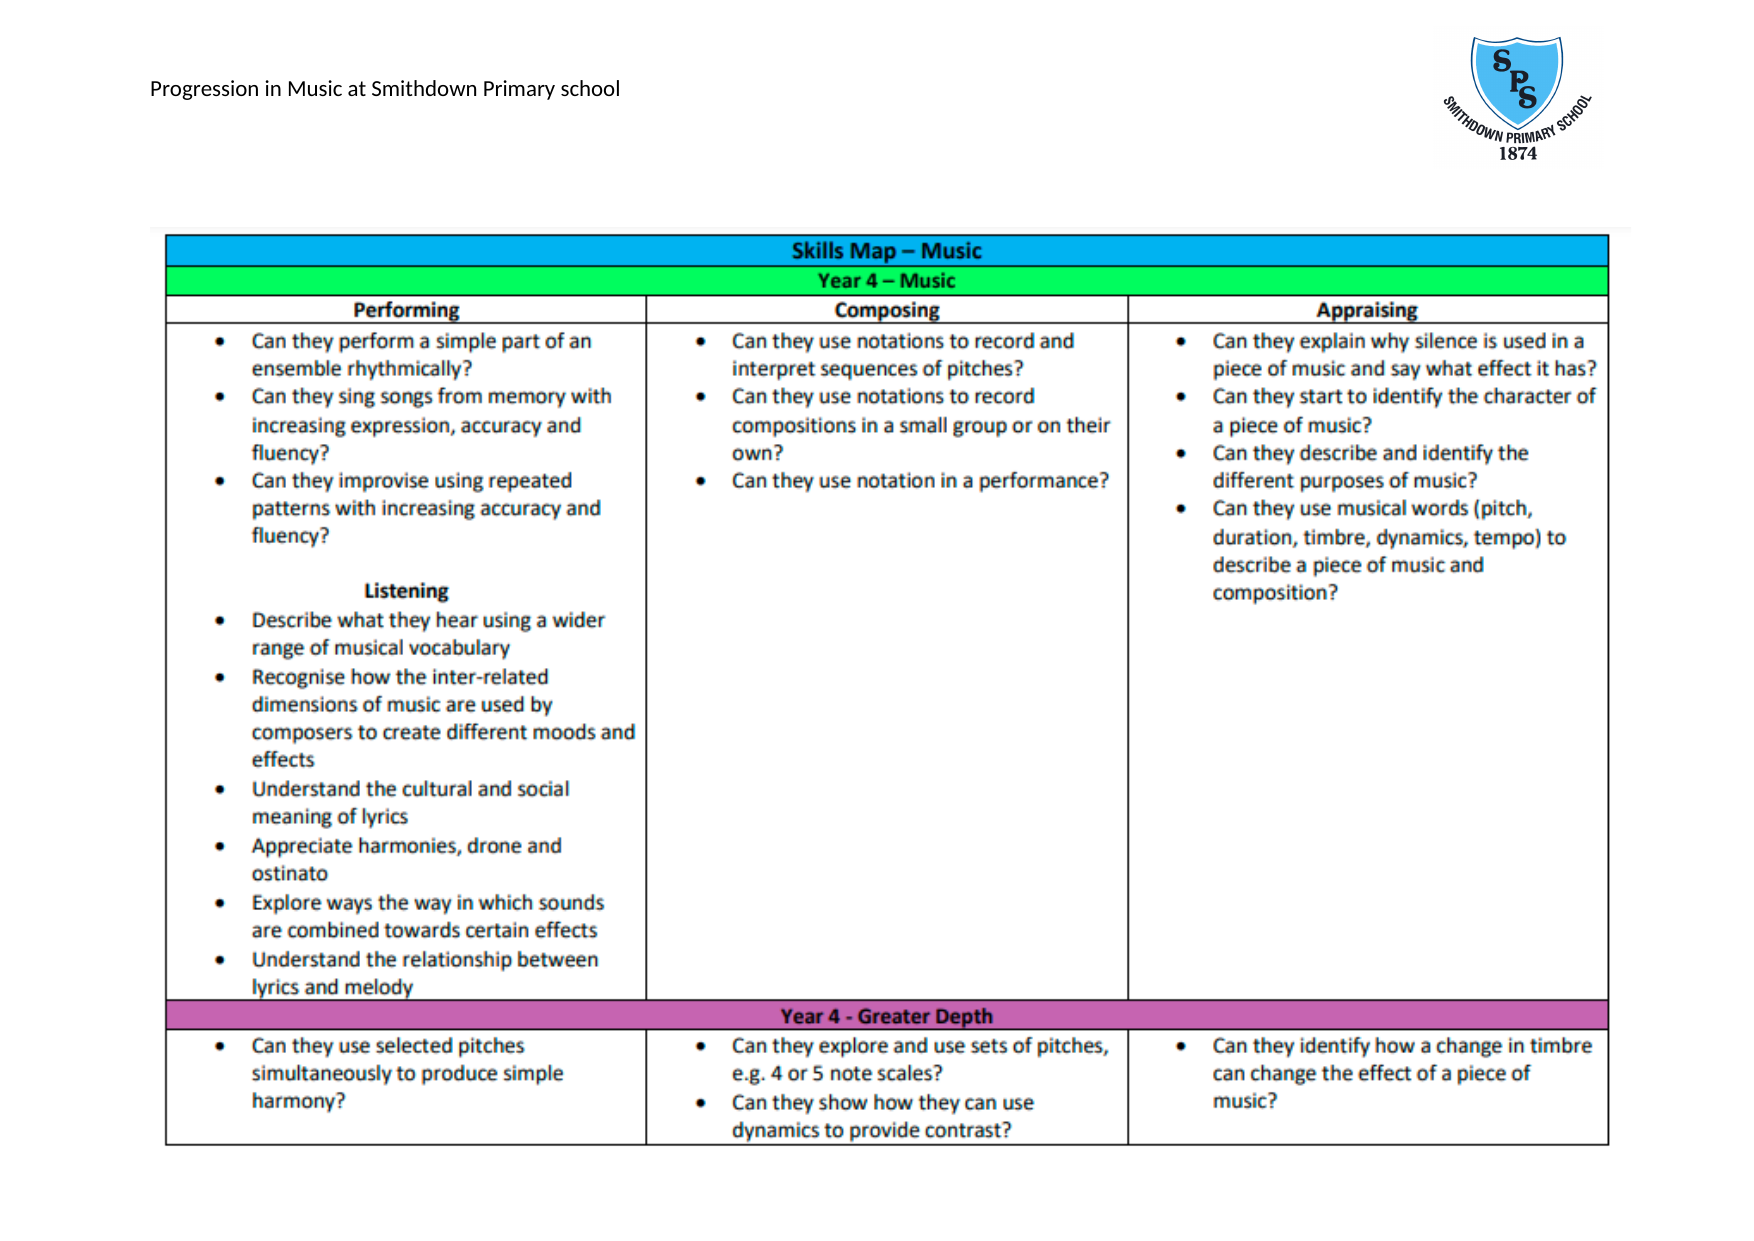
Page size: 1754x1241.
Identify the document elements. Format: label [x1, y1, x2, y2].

picture [150, 227, 1632, 1165]
picture [1432, 26, 1604, 169]
